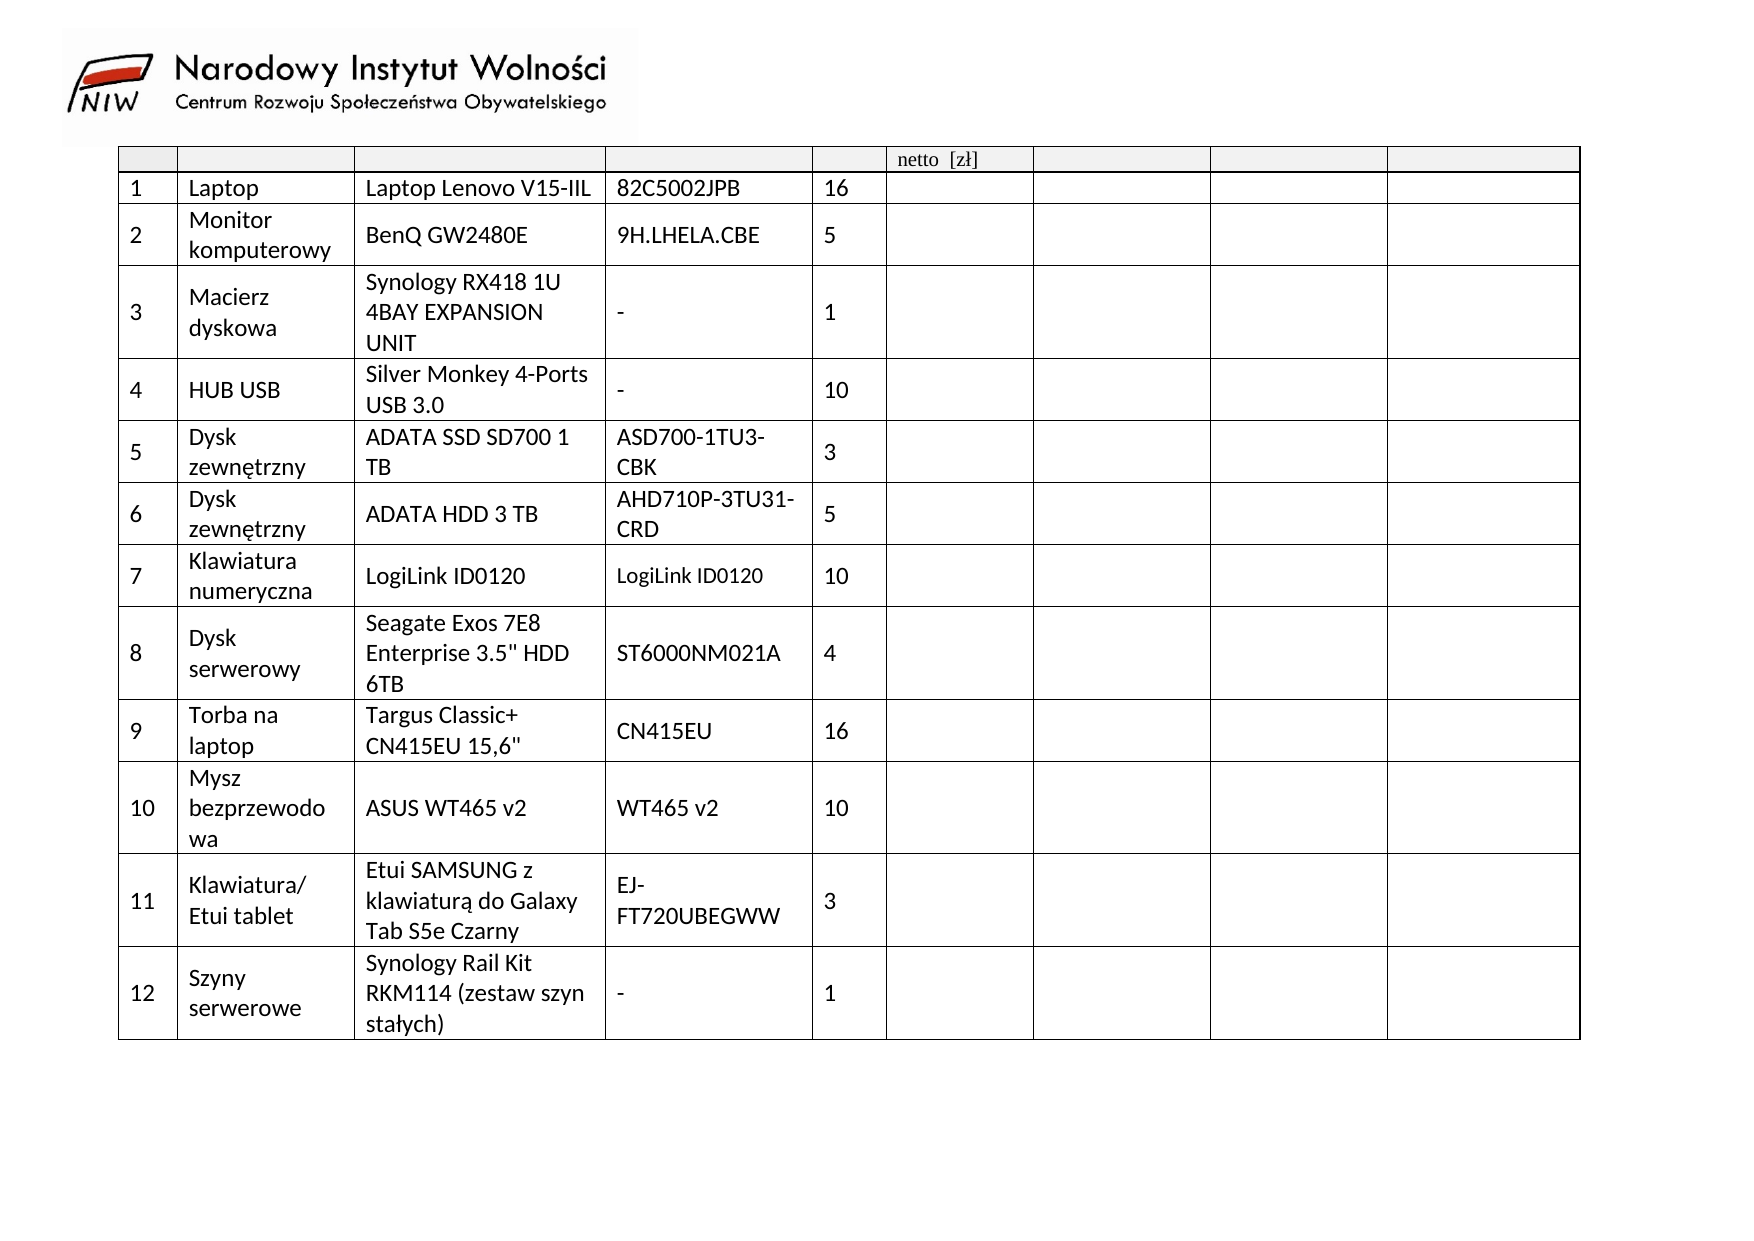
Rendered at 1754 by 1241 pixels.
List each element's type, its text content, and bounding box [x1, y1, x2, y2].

table_cell 11 [119, 854, 177, 946]
table_cell [1388, 266, 1579, 358]
table_header Nazwa [355, 147, 605, 171]
table_cell [1211, 545, 1387, 606]
table_cell 4 [119, 359, 177, 420]
table_cell Macierz dyskowa [178, 266, 354, 358]
table_cell [1388, 947, 1579, 1038]
table_cell 10 [813, 545, 886, 606]
table_cell - [606, 359, 812, 420]
table_cell ASUS WT465 v2 [355, 762, 605, 853]
table_cell [1211, 204, 1387, 265]
table_cell [1211, 762, 1387, 853]
table_cell [887, 607, 1033, 698]
table_cell 10 [119, 762, 177, 853]
table_header Wartość VAT [zł] [1034, 147, 1210, 171]
table_cell 16 [813, 173, 886, 203]
table_cell 12 [119, 947, 177, 1038]
table_cell 9 [119, 700, 177, 761]
table_cell LogiLink ID0120 [355, 545, 605, 606]
table_cell Seagate Exos 7E8 Enterprise 3.5" HDD 6TB [355, 607, 605, 698]
table_cell [1211, 483, 1387, 544]
table_cell [1034, 854, 1210, 946]
table_cell [887, 204, 1033, 265]
table_cell [887, 421, 1033, 482]
table_cell 1 [813, 266, 886, 358]
table_cell LogiLink ID0120 [606, 545, 812, 606]
table_cell HUB USB [178, 359, 354, 420]
table_header Cena całkowita (wartość brutto) [zł] [1388, 147, 1579, 171]
table_cell [1211, 173, 1387, 203]
table_cell 7 [119, 545, 177, 606]
table_cell EJ-FT720UBEGWW [606, 854, 812, 946]
table_header Cena jednostkowa netto [zł] [887, 147, 1033, 171]
table_cell 9H.LHELA.CBE [606, 204, 812, 265]
table_cell Dysk serwerowy [178, 607, 354, 698]
table_cell ST6000NM021A [606, 607, 812, 698]
table_cell Targus Classic+ CN415EU 15,6" [355, 700, 605, 761]
table_cell 5 [813, 483, 886, 544]
table_cell ADATA SSD SD700 1 TB [355, 421, 605, 482]
table_cell 3 [813, 854, 886, 946]
table_cell Synology Rail Kit RKM114 (zestaw szyn stałych) [355, 947, 605, 1038]
table_cell [1211, 359, 1387, 420]
table_cell [887, 854, 1033, 946]
table_cell AHD710P-3TU31-CRD [606, 483, 812, 544]
table_cell [1211, 947, 1387, 1038]
table_cell [887, 700, 1033, 761]
table_cell 2 [119, 204, 177, 265]
table_header Ilość [813, 147, 886, 171]
table_cell [1388, 359, 1579, 420]
table_cell 5 [119, 421, 177, 482]
table_cell [887, 947, 1033, 1038]
table_cell ADATA HDD 3 TB [355, 483, 605, 544]
table_cell [1388, 483, 1579, 544]
table_cell 6 [119, 483, 177, 544]
table_cell [1388, 854, 1579, 946]
table_cell Etui SAMSUNG z klawiaturą do Galaxy Tab S5e Czarny [355, 854, 605, 946]
table_cell [1211, 854, 1387, 946]
table_cell Szyny serwerowe [178, 947, 354, 1038]
table_cell [1034, 607, 1210, 698]
table_cell [1211, 700, 1387, 761]
picture [62, 28, 639, 147]
table_cell Mysz bezprzewodowa [178, 762, 354, 853]
table_cell 16 [813, 700, 886, 761]
table_cell [1211, 421, 1387, 482]
table_cell Laptop [178, 173, 354, 203]
table_cell BenQ GW2480E [355, 204, 605, 265]
table_header Lp. [119, 147, 177, 171]
table_cell [887, 762, 1033, 853]
table_cell [1211, 607, 1387, 698]
table_cell [1034, 173, 1210, 203]
table_cell Laptop Lenovo V15-IIL [355, 173, 605, 203]
table_cell [1388, 173, 1579, 203]
table_cell Silver Monkey 4-Ports USB 3.0 [355, 359, 605, 420]
table_cell 4 [813, 607, 886, 698]
table_cell ASD700-1TU3-CBK [606, 421, 812, 482]
table_cell Klawiatura numeryczna [178, 545, 354, 606]
table_cell [1388, 762, 1579, 853]
table_cell [1034, 545, 1210, 606]
table_cell 10 [813, 359, 886, 420]
table_cell Dysk zewnętrzny [178, 421, 354, 482]
table_cell [1034, 421, 1210, 482]
table_cell [1034, 266, 1210, 358]
table_cell [1034, 947, 1210, 1038]
table_cell [887, 483, 1033, 544]
table_cell [1388, 700, 1579, 761]
table_cell Monitor komputerowy [178, 204, 354, 265]
table_header Przedmiot zamówienia [178, 147, 354, 171]
table_cell 1 [813, 947, 886, 1038]
table_cell Synology RX418 1U 4BAY EXPANSION UNIT [355, 266, 605, 358]
table_cell [1388, 421, 1579, 482]
table_cell 5 [813, 204, 886, 265]
table_cell CN415EU [606, 700, 812, 761]
table_cell [887, 266, 1033, 358]
table_cell Dysk zewnętrzny [178, 483, 354, 544]
table_cell [1388, 204, 1579, 265]
table_cell WT465 v2 [606, 762, 812, 853]
table_cell 3 [813, 421, 886, 482]
table_cell 3 [119, 266, 177, 358]
table_cell 82C5002JPB [606, 173, 812, 203]
table_cell [1034, 483, 1210, 544]
table_cell - [606, 947, 812, 1038]
table_header Cena jednostkowa brutto [zł] [1211, 147, 1387, 171]
table_cell [1388, 545, 1579, 606]
table_header Kod producenta [606, 147, 812, 171]
table_cell [887, 173, 1033, 203]
table_cell 8 [119, 607, 177, 698]
table_cell [1388, 607, 1579, 698]
table_cell Torba na laptop [178, 700, 354, 761]
table_cell [1034, 204, 1210, 265]
table_cell 10 [813, 762, 886, 853]
table_cell - [606, 266, 812, 358]
table_cell [1034, 700, 1210, 761]
table_cell Klawiatura/Etui tablet [178, 854, 354, 946]
table_cell [887, 545, 1033, 606]
table_cell [1034, 762, 1210, 853]
table_cell [1211, 266, 1387, 358]
table_cell [1034, 359, 1210, 420]
table_cell [887, 359, 1033, 420]
table_cell 1 [119, 173, 177, 203]
